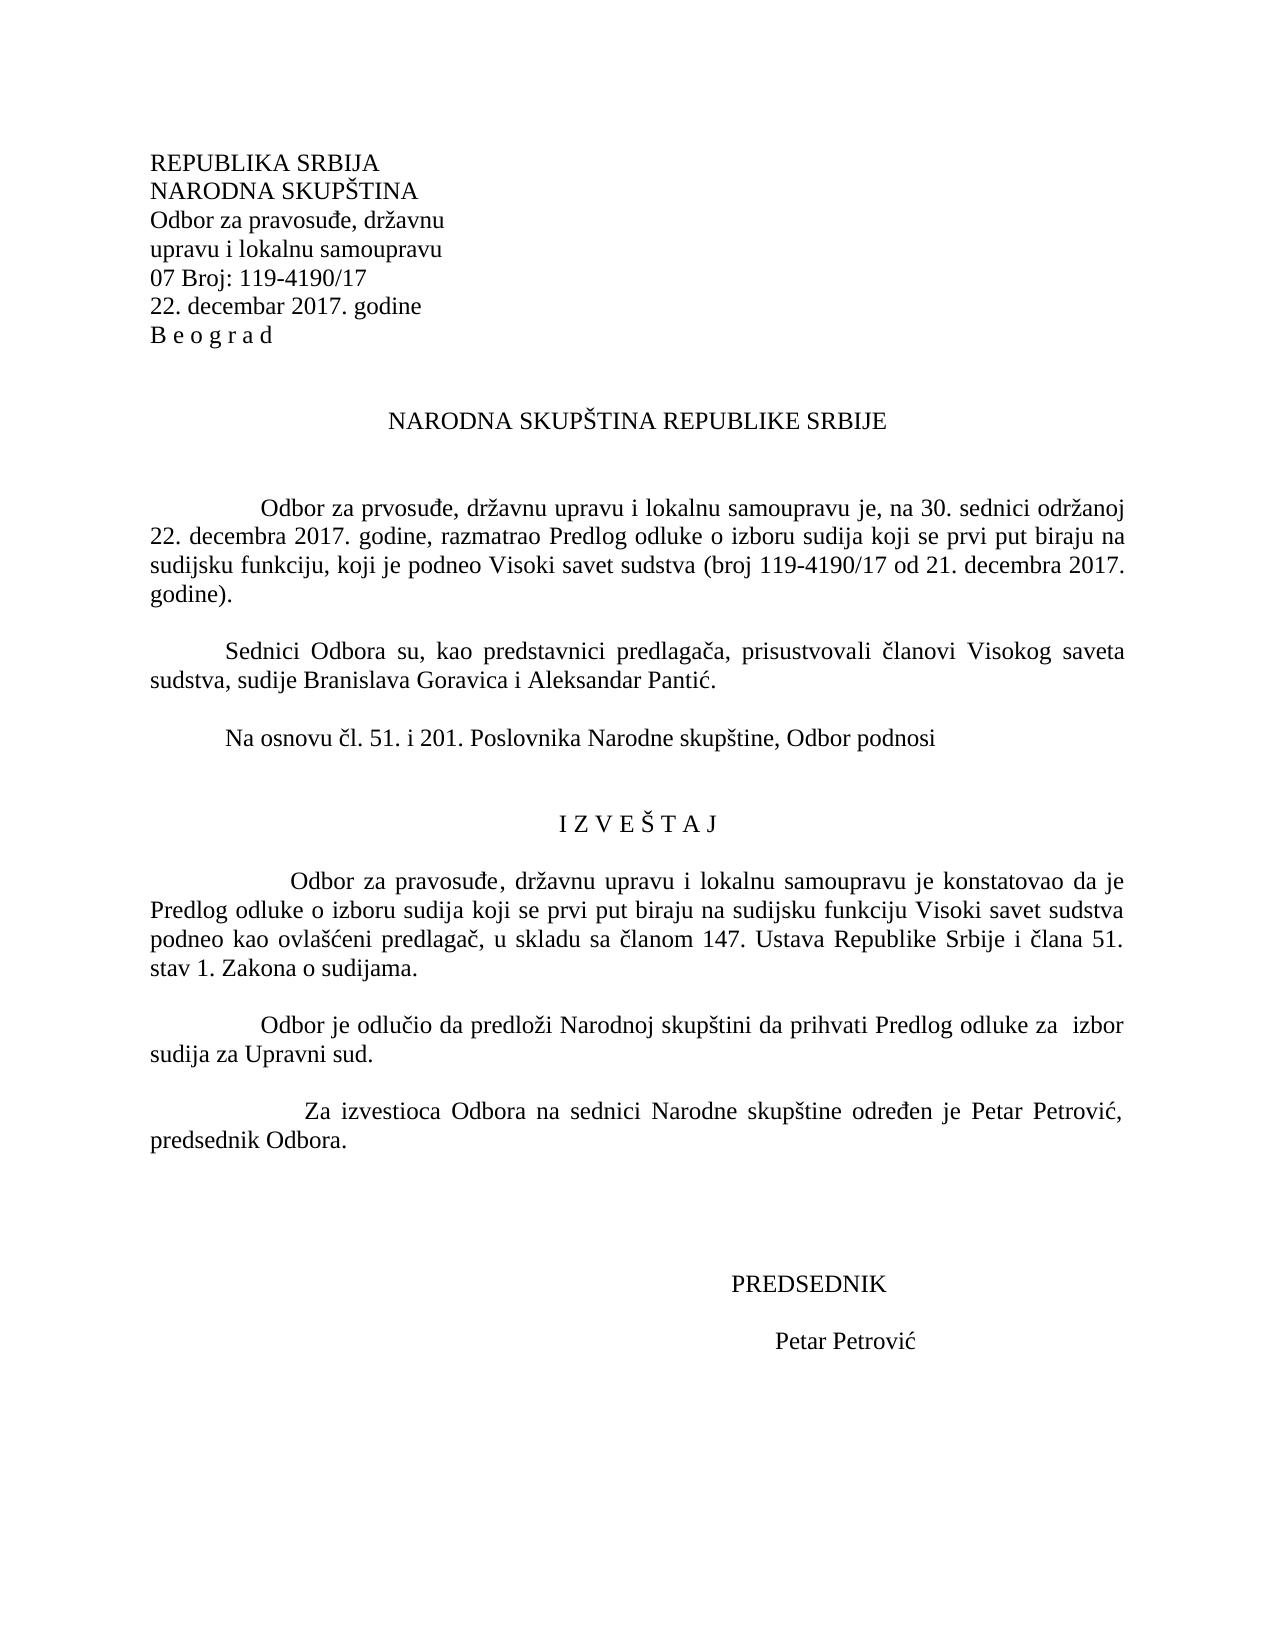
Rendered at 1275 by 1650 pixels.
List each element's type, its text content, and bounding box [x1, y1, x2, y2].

text Odbor za prvosuđe, državnu upravu i lokalnu samoupravu je, na 30. sednici održanoj 22. decembra 2017. godine, razmatrao Predlog odluke o izboru sudija koji se prvi put biraju na sudijsku funkciju, koji je podneo Visoki savet sudstva (broj 119-4190/17 od 21. decembra 2017. godine). [150, 493, 1125, 608]
text Sednici Odbora su, kao predstavnici predlagača, prisustvovali članovi Visokog saveta sudstva, sudije Branislava Goravica i Aleksandar Pantić. [150, 636, 1125, 694]
text B e o g r a d [150, 320, 1125, 349]
text NARODNA SKUPŠTINA REPUBLIKE SRBIJE [150, 406, 1125, 435]
text Za izvestioca Odbora na sednici Narodne skupštine određen je Petar Petrović, predsednik Odbora. [150, 1096, 1125, 1154]
text upravu i lokalnu samoupravu [150, 234, 1125, 263]
text Petar Petrović [150, 1326, 1125, 1355]
text Na osnovu čl. 51. i 201. Poslovnika Narodne skupštine, Odbor podnosi [150, 723, 1125, 751]
text NARODNA SKUPŠTINA [150, 176, 1125, 205]
text PREDSEDNIK [150, 1269, 1125, 1298]
text 07 Broj: 119-4190/17 [150, 263, 1125, 291]
text I Z V E Š T A J [150, 809, 1125, 838]
text Odbor za pravosuđe, državnu upravu i lokalnu samoupravu je konstatovao da je Predlog odluke o izboru sudija koji se prvi put biraju na sudijsku funkciju Visoki savet sudstva podneo kao ovlašćeni predlagač, u skladu sa članom 147. Ustava Republike Srbije i člana 51. stav 1. Zakona o sudijama. [150, 866, 1125, 981]
text REPUBLIKA SRBIJA [150, 148, 1125, 176]
text Odbor je odlučio da predloži Narodnoj skupštini da prihvati Predlog odluke za izbor sudija za Upravni sud. [150, 1010, 1125, 1068]
text Odbor za pravosuđe, državnu [150, 205, 1125, 234]
text 22. decembar 2017. godine [150, 291, 1125, 320]
